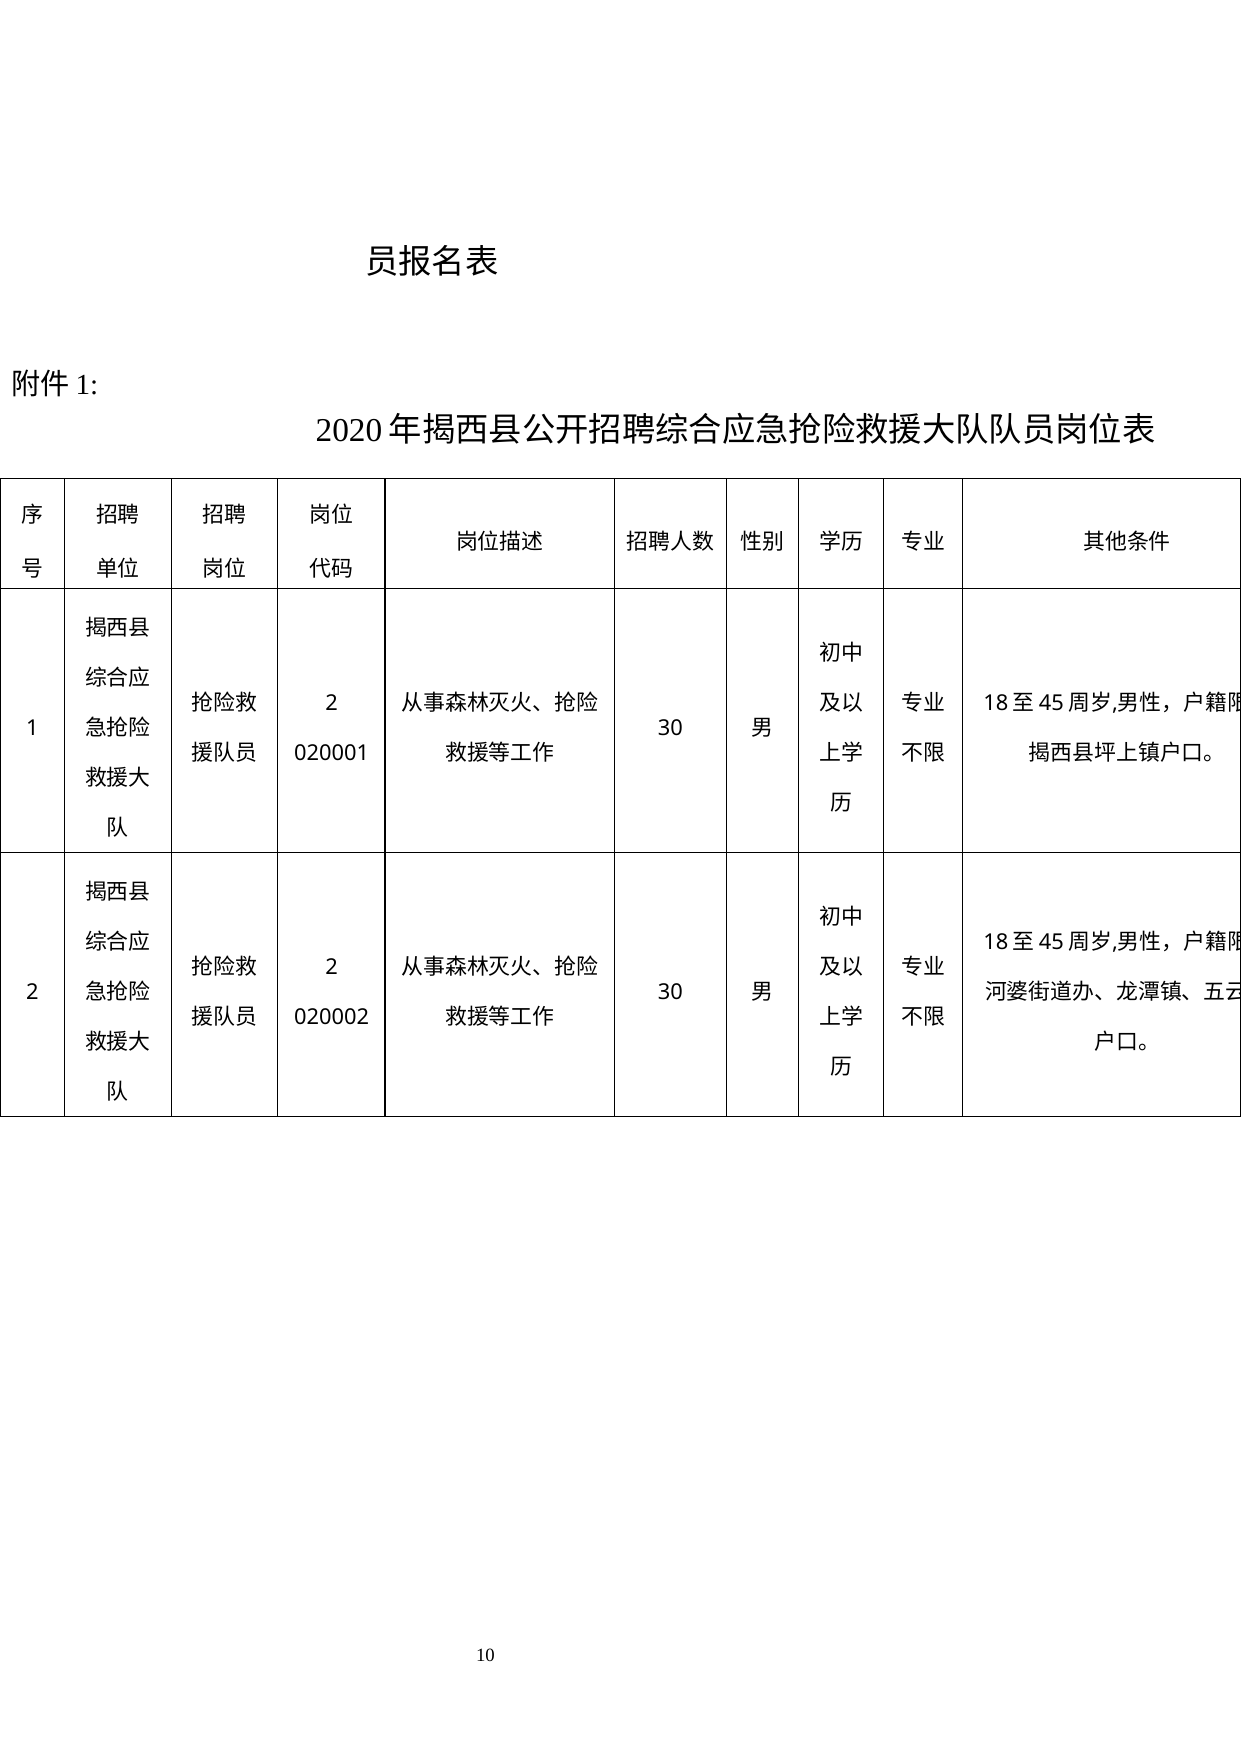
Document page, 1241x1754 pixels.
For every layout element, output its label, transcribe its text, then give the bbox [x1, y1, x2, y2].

table_cell 揭西县综合应急抢险救援大队 [65, 589, 171, 852]
table_cell 招聘 单位 [65, 479, 171, 588]
table_cell 抢险救援队员 [172, 589, 277, 852]
table_cell 专业不限 [884, 853, 962, 1116]
table_cell 初中及以上学历 [799, 853, 883, 1116]
table_cell 性别 [727, 479, 798, 588]
table_cell 学历 [799, 479, 883, 588]
table_header 附件1: 2020年揭西县公开招聘综合应急抢险救援大队队员岗位表 [0, 341, 1240, 478]
table_cell 专业不限 [884, 589, 962, 852]
table_cell 岗位描述 [386, 479, 614, 588]
table_cell 18至45周岁,男性，户籍限制河婆街道办、龙潭镇、五云镇户口。 [963, 853, 1240, 1116]
table_cell 1 [1, 589, 64, 852]
table_cell 招聘人数 [615, 479, 726, 588]
table_cell 初中及以上学历 [799, 589, 883, 852]
table_cell 从事森林灭火、抢险救援等工作 [386, 589, 614, 852]
table_cell 30 [615, 853, 726, 1116]
table_cell 专业 [884, 479, 962, 588]
table_cell 男 [727, 853, 798, 1116]
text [332, 227, 1087, 292]
table_cell 2020001 [278, 589, 384, 852]
table_cell 从事森林灭火、抢险救援等工作 [386, 853, 614, 1116]
table_cell 揭西县综合应急抢险救援大队 [65, 853, 171, 1116]
table_cell 男 [727, 589, 798, 852]
table_cell 18至45周岁,男性，户籍限制揭西县坪上镇户口。 [963, 589, 1240, 852]
table_cell 其他条件 [963, 479, 1240, 588]
table_cell 序号 [1, 479, 64, 588]
table_cell 岗位 代码 [278, 479, 384, 588]
table_cell 2 [1, 853, 64, 1116]
table_cell 30 [615, 589, 726, 852]
table_cell 招聘 岗位 [172, 479, 277, 588]
table_cell 2020002 [278, 853, 384, 1116]
table_cell 抢险救援队员 [172, 853, 277, 1116]
